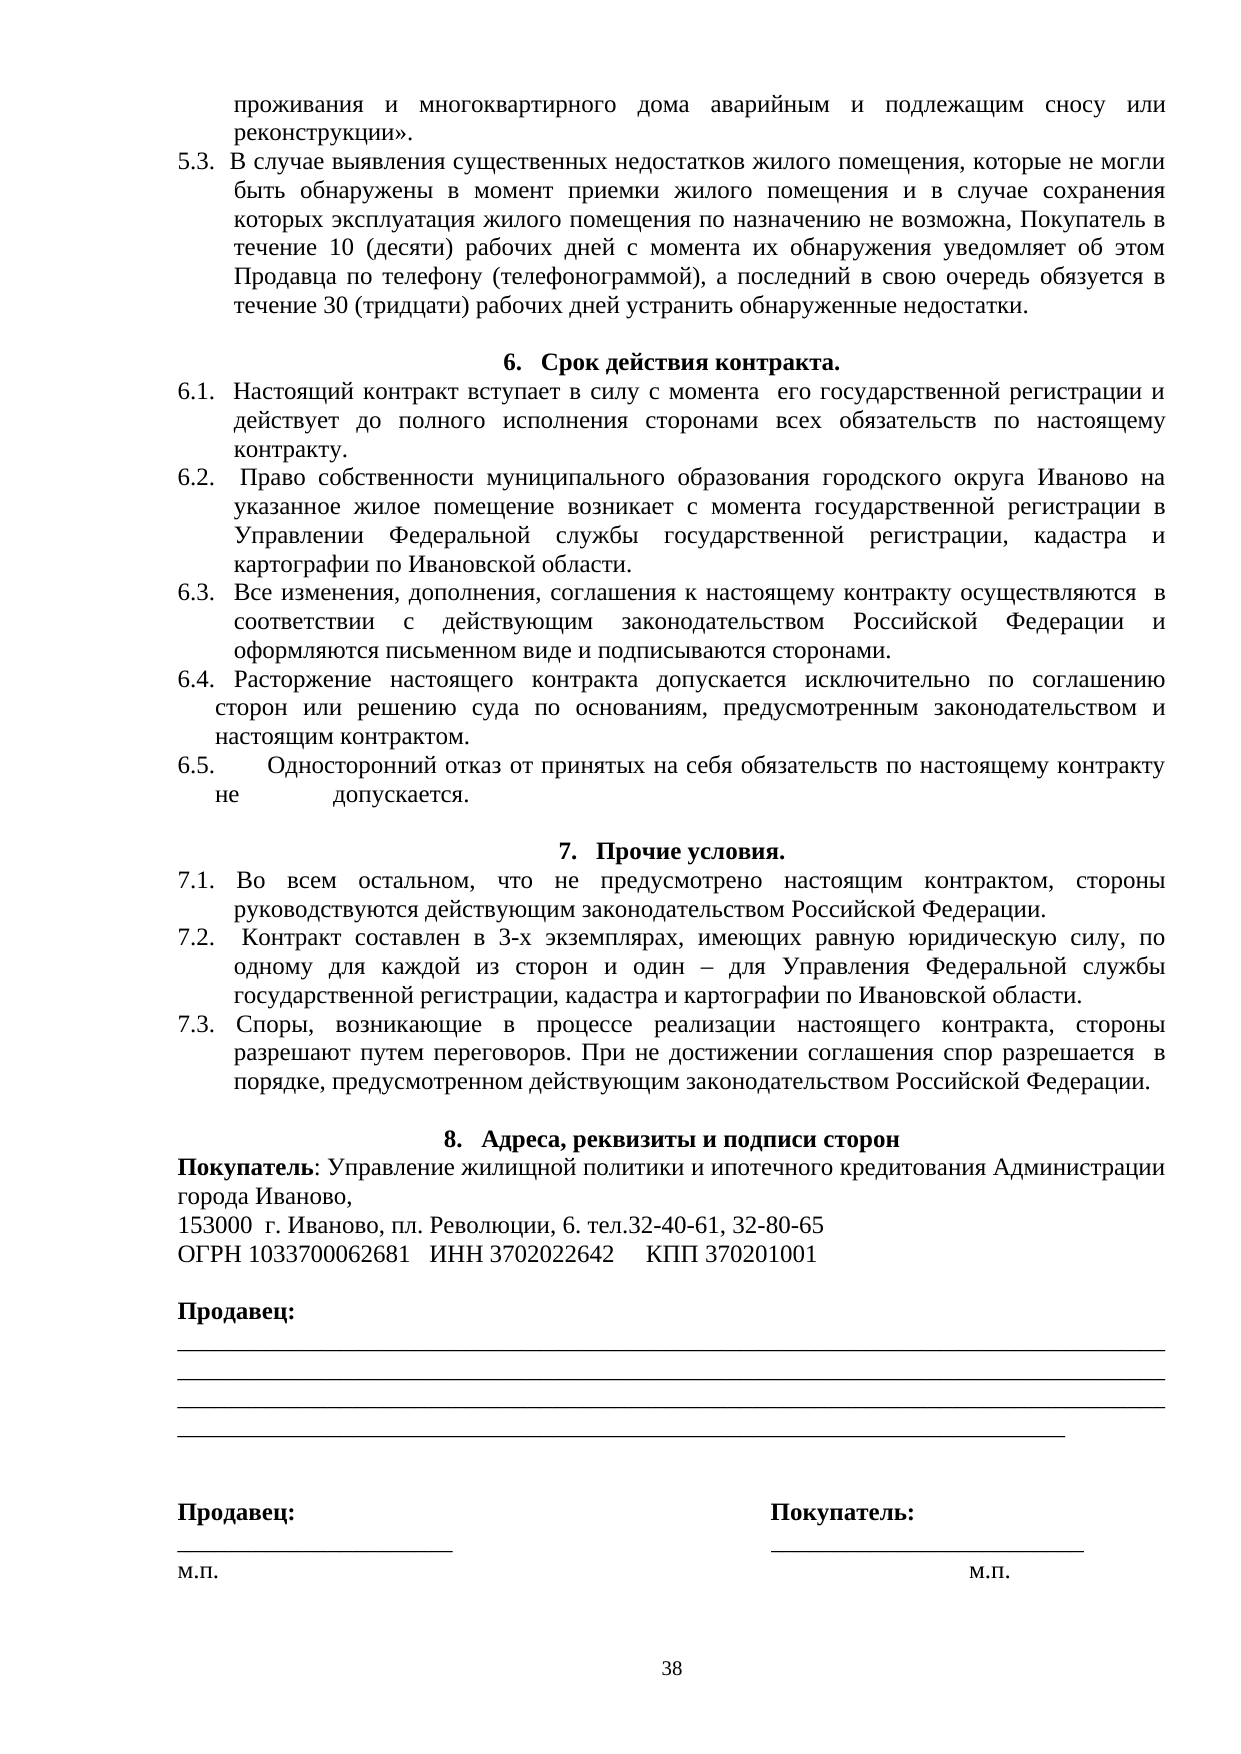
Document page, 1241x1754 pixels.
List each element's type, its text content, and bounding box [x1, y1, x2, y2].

text ______________________ _________________________ [177, 1526, 1166, 1555]
list Срок действия контракта. [177, 347, 1166, 376]
text Продавец: Покупатель: [177, 1497, 1166, 1526]
text 7.1. Во всем остальном, что не предусмотрено настоящим контрактом, стороны руководствуются действующим законодательством Российской Федерации. [177, 865, 1166, 922]
list Адреса, реквизиты и подписи сторон [177, 1124, 1166, 1152]
text 6.1. Настоящий контракт вступает в силу с момента его государственной регистрации и действует до полного исполнения сторонами всех обязательств по настоящему контракту. [177, 376, 1166, 462]
text Продавец: ____________________________________________________________________________________________________________________________________________________________________________________________________________________________________________________________________________________________________________________ [177, 1296, 1166, 1440]
text 7.2. Контракт составлен в 3-х экземплярах, имеющих равную юридическую силу, по одному для каждой из сторон и один – для Управления Федеральной службы государственной регистрации, кадастра и картографии по Ивановской области. [177, 922, 1166, 1009]
text 153000 г. Иваново, пл. Революции, 6. тел.32-40-61, 32-80-65 [177, 1210, 1166, 1239]
text 5.3. В случае выявления существенных недостатков жилого помещения, которые не могли быть обнаружены в момент приемки жилого помещения и в случае сохранения которых эксплуатация жилого помещения по назначению не возможна, Покупатель в течение 10 (десяти) рабочих дней с момента их обнаружения уведомляет об этом Продавца по телефону (телефонограммой), а последний в свою очередь обязуется в течение 30 (тридцати) рабочих дней устранить обнаруженные недостатки. [177, 146, 1166, 319]
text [177, 89, 1166, 146]
text 6.2. Право собственности муниципального образования городского округа Иваново на указанное жилое помещение возникает с момента государственной регистрации в Управлении Федеральной службы государственной регистрации, кадастра и картографии по Ивановской области. [177, 462, 1166, 577]
list Расторжение настоящего контракта допускается исключительно по соглашению сторон или решению суда по основаниям, предусмотренным законодательством и настоящим контрактом. [177, 664, 1166, 750]
list Прочие условия. [177, 836, 1166, 865]
text ОГРН 1033700062681 ИНН 3702022642 КПП 370201001 [177, 1239, 1166, 1267]
text Покупатель: Управление жилищной политики и ипотечного кредитования Администрации города Иваново, [177, 1152, 1166, 1210]
text м.п. м.п. [177, 1555, 1166, 1584]
text 7.3. Споры, возникающие в процессе реализации настоящего контракта, стороны разрешают путем переговоров. При не достижении соглашения спор разрешается в порядке, предусмотренном действующим законодательством Российской Федерации. [177, 1009, 1166, 1095]
list Все изменения, дополнения, соглашения к настоящему контракту осуществляются в соответствии с действующим законодательством Российской Федерации и оформляются письменном виде и подписываются сторонами. [177, 577, 1166, 664]
list Односторонний отказ от принятых на себя обязательств по настоящему контракту не допускается. [177, 750, 1166, 807]
